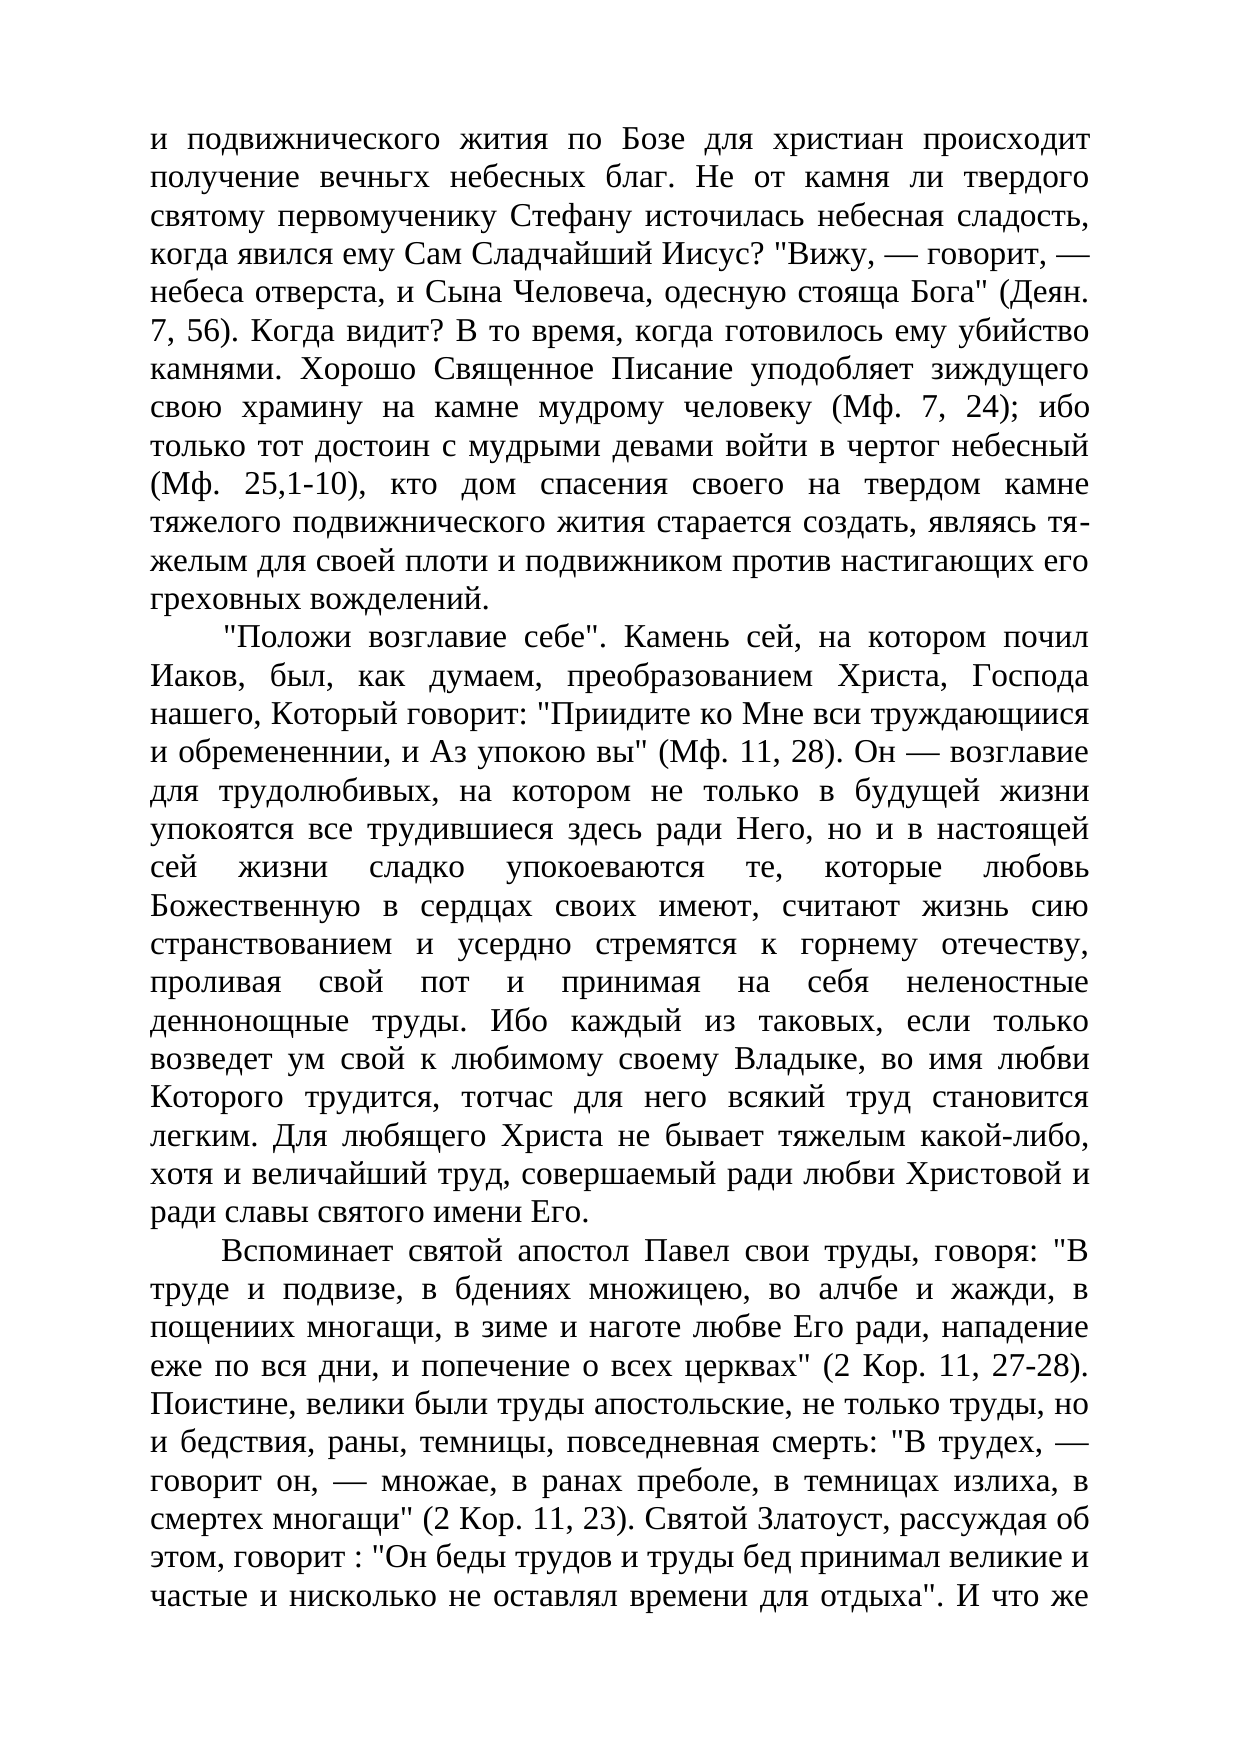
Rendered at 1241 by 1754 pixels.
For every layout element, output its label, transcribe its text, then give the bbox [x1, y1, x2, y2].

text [150, 118, 1090, 616]
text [150, 1230, 1090, 1613]
text "Положи возглавие себе". Камень сей, на котором почил Иаков, был, как думаем, преобразованием Христа, Господа нашего, Который говорит: "Приидите ко Мне вси труждающиися и обремененнии, и Аз упокою вы" (Мф. 11, 28). Он — возглавие для трудолюбивых, на котором не только в будущей жизни упокоятся все трудившиеся здесь ради Него, но и в настоящей сей жизни сладко упокоеваются те, которые любовь Божественную в сердцах своих имеют, считают жизнь сию странствованием и усердно стремятся к горнему отечеству, проливая свой пот и принимая на себя неленостные деннонощные труды. Ибо каждый из таковых, если только возведет ум свой к любимому своему Владыке, во имя любви Которого трудится, тотчас для него всякий труд становится легким. Для любящего Христа не бывает тяжелым какой-либо, хотя и величайший труд, совершаемый ради любви Христовой и ради славы святого имени Его. [150, 616, 1090, 1230]
